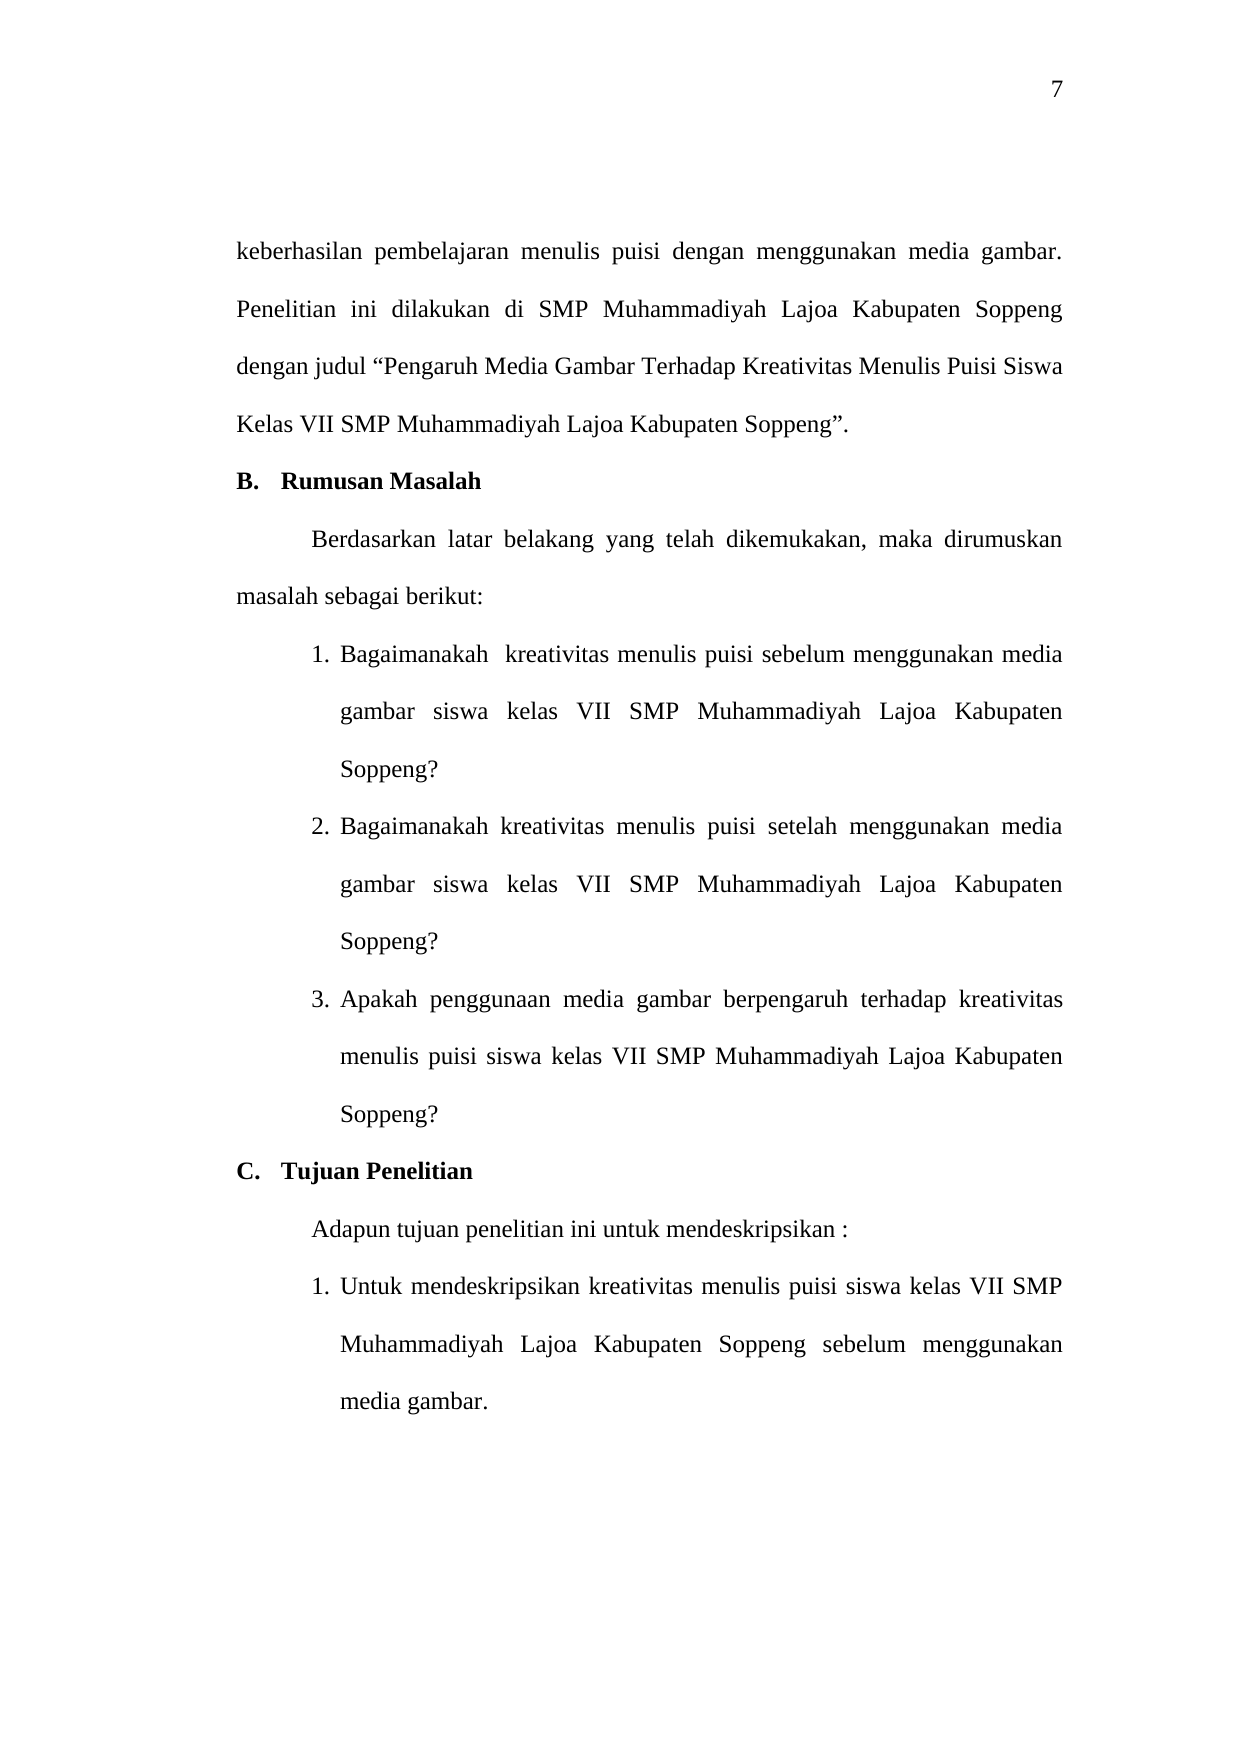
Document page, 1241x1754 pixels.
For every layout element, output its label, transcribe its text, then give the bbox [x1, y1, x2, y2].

list Tujuan Penelitian [236, 1156, 1063, 1185]
list Bagaimanakah kreativitas menulis puisi sebelum menggunakan media gambar siswa kelas VII SMP Muhammadiyah Lajoa Kabupaten Soppeng? [311, 639, 1063, 782]
list Rumusan Masalah [236, 466, 1063, 495]
list Apakah penggunaan media gambar berpengaruh terhadap kreativitas menulis puisi siswa kelas VII SMP Muhammadiyah Lajoa Kabupaten Soppeng? [311, 984, 1063, 1127]
list Untuk mendeskripsikan kreativitas menulis puisi siswa kelas VII SMP Muhammadiyah Lajoa Kabupaten Soppeng sebelum menggunakan media gambar. [311, 1271, 1063, 1415]
list Berdasarkan latar belakang yang telah dikemukakan, maka dirumuskan masalah sebagai berikut: [236, 524, 1063, 610]
list Bagaimanakah kreativitas menulis puisi setelah menggunakan media gambar siswa kelas VII SMP Muhammadiyah Lajoa Kabupaten Soppeng? [311, 811, 1063, 955]
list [236, 236, 1063, 437]
list Adapun tujuan penelitian ini untuk mendeskripsikan : [281, 1214, 1063, 1242]
